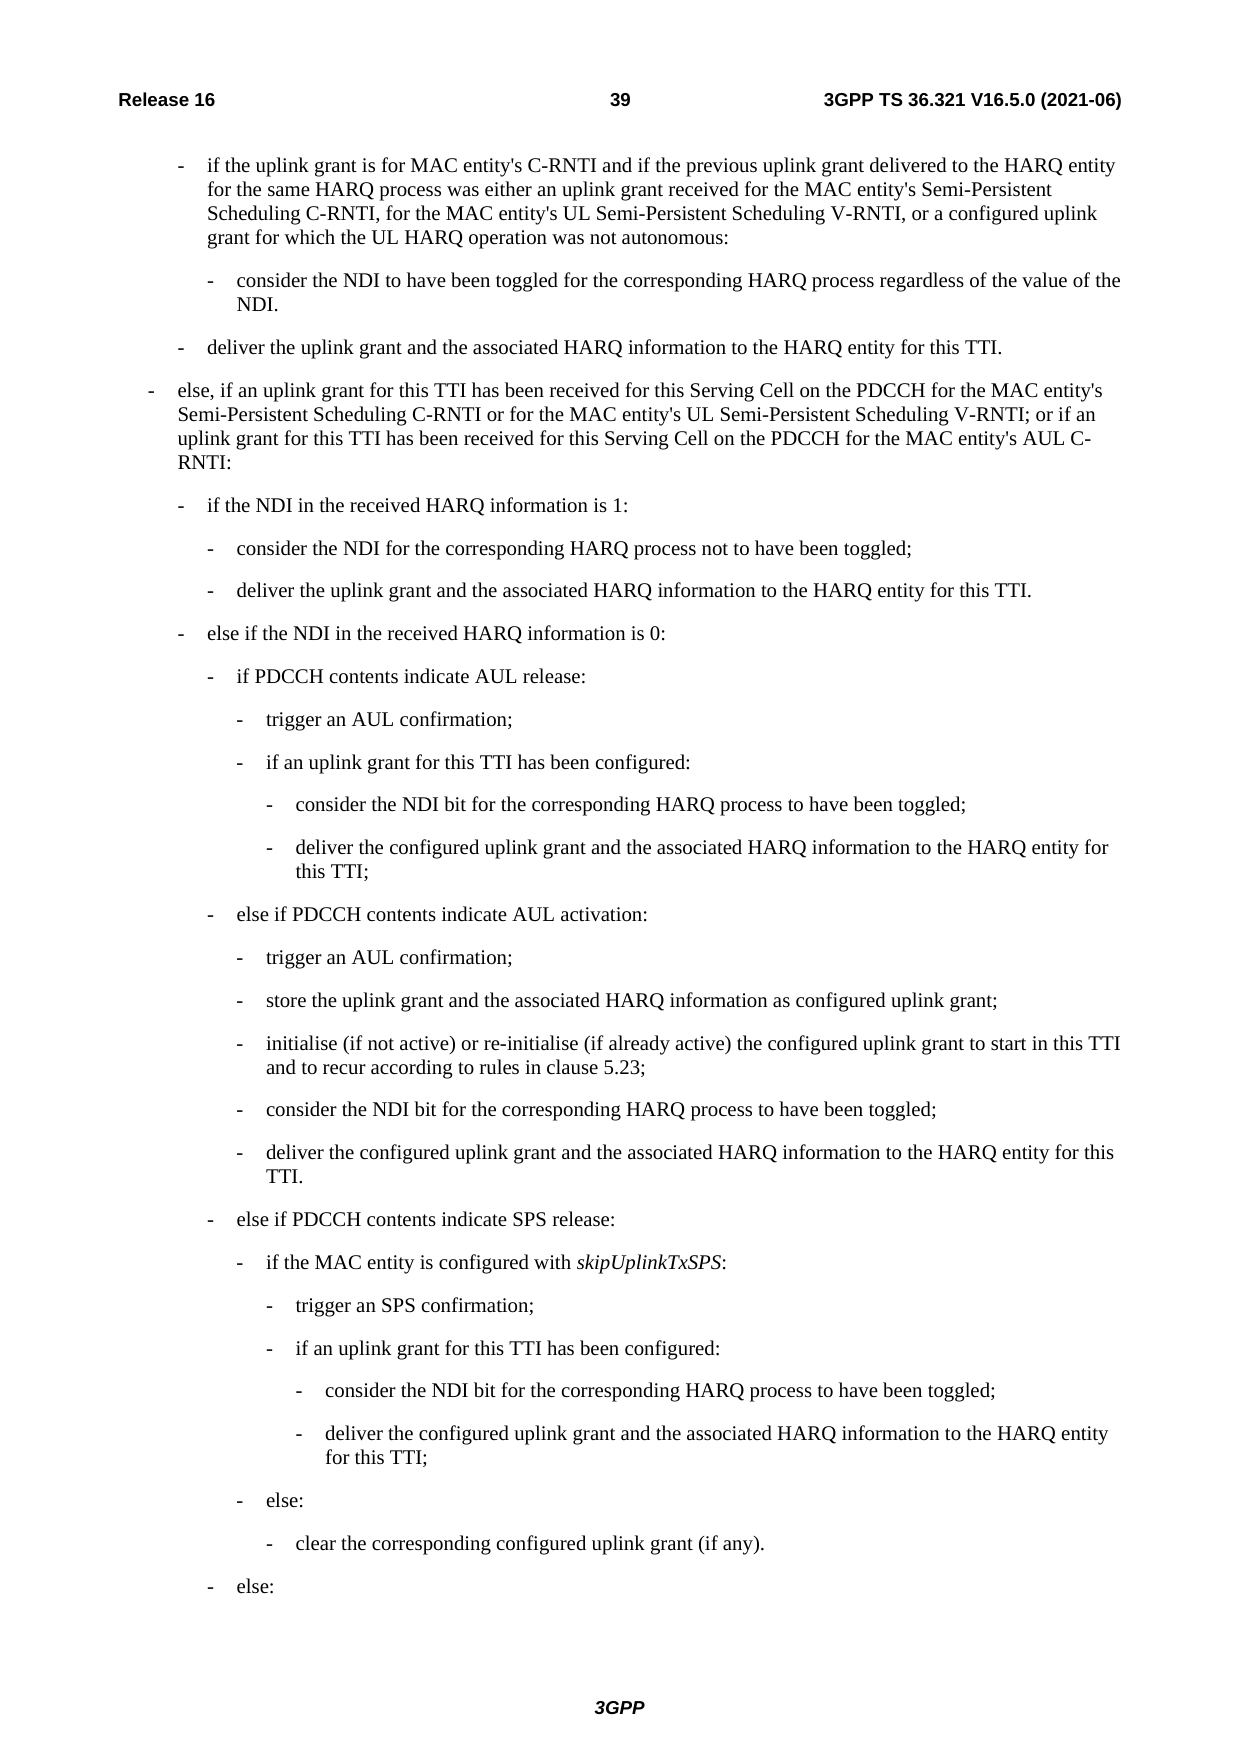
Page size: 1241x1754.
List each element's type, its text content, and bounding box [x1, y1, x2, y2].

text - consider the NDI bit for the corresponding HARQ process to have been toggled; [236, 1097, 1122, 1121]
text - deliver the configured uplink grant and the associated HARQ information to the HARQ entity for this TTI; [295, 1421, 1122, 1469]
text - consider the NDI for the corresponding HARQ process not to have been toggled; [207, 536, 1122, 559]
text - if PDCCH contents indicate AUL release: [207, 664, 1122, 688]
text - initialise (if not active) or re-initialise (if already active) the configured uplink grant to start in this TTI and to recur according to rules in clause 5.23; [236, 1031, 1122, 1079]
text - deliver the configured uplink grant and the associated HARQ information to the HARQ entity for this TTI. [236, 1140, 1122, 1188]
text - trigger an AUL confirmation; [236, 707, 1122, 731]
text - consider the NDI to have been toggled for the corresponding HARQ process regardless of the value of the NDI. [207, 268, 1122, 316]
text - trigger an AUL confirmation; [236, 945, 1122, 969]
text - else: [236, 1488, 1122, 1512]
text - deliver the uplink grant and the associated HARQ information to the HARQ entity for this TTI. [207, 578, 1122, 602]
text - clear the corresponding configured uplink grant (if any). [266, 1531, 1122, 1555]
text - deliver the configured uplink grant and the associated HARQ information to the HARQ entity for this TTI; [266, 835, 1122, 883]
text - else if the NDI in the received HARQ information is 0: [177, 621, 1122, 645]
text - consider the NDI bit for the corresponding HARQ process to have been toggled; [295, 1378, 1122, 1402]
text - if an uplink grant for this TTI has been configured: [266, 1336, 1122, 1359]
text - store the uplink grant and the associated HARQ information as configured uplink grant; [236, 988, 1122, 1012]
text - consider the NDI bit for the corresponding HARQ process to have been toggled; [266, 792, 1122, 816]
text - if an uplink grant for this TTI has been configured: [236, 749, 1122, 774]
text - deliver the uplink grant and the associated HARQ information to the HARQ entity for this TTI. [177, 335, 1122, 359]
text - if the uplink grant is for MAC entity's C-RNTI and if the previous uplink grant delivered to the HARQ entity for the same HARQ process was either an uplink grant received for the MAC entity's Semi-Persistent Scheduling C-RNTI, for the MAC entity's UL Semi-Persistent Scheduling V-RNTI, or a configured uplink grant for which the UL HARQ operation was not autonomous: [177, 153, 1122, 249]
text - trigger an SPS confirmation; [266, 1293, 1122, 1317]
text - else: [207, 1574, 1122, 1598]
text - if the MAC entity is configured with skipUplinkTxSPS: [236, 1250, 1122, 1274]
text - else if PDCCH contents indicate AUL activation: [207, 902, 1122, 926]
text - if the NDI in the received HARQ information is 1: [177, 493, 1122, 517]
text - else, if an uplink grant for this TTI has been received for this Serving Cell on the PDCCH for the MAC entity's Semi-Persistent Scheduling C-RNTI or for the MAC entity's UL Semi-Persistent Scheduling V-RNTI; or if an uplink grant for this TTI has been received for this Serving Cell on the PDCCH for the MAC entity's AUL C-RNTI: [148, 378, 1122, 474]
text - else if PDCCH contents indicate SPS release: [207, 1207, 1122, 1231]
